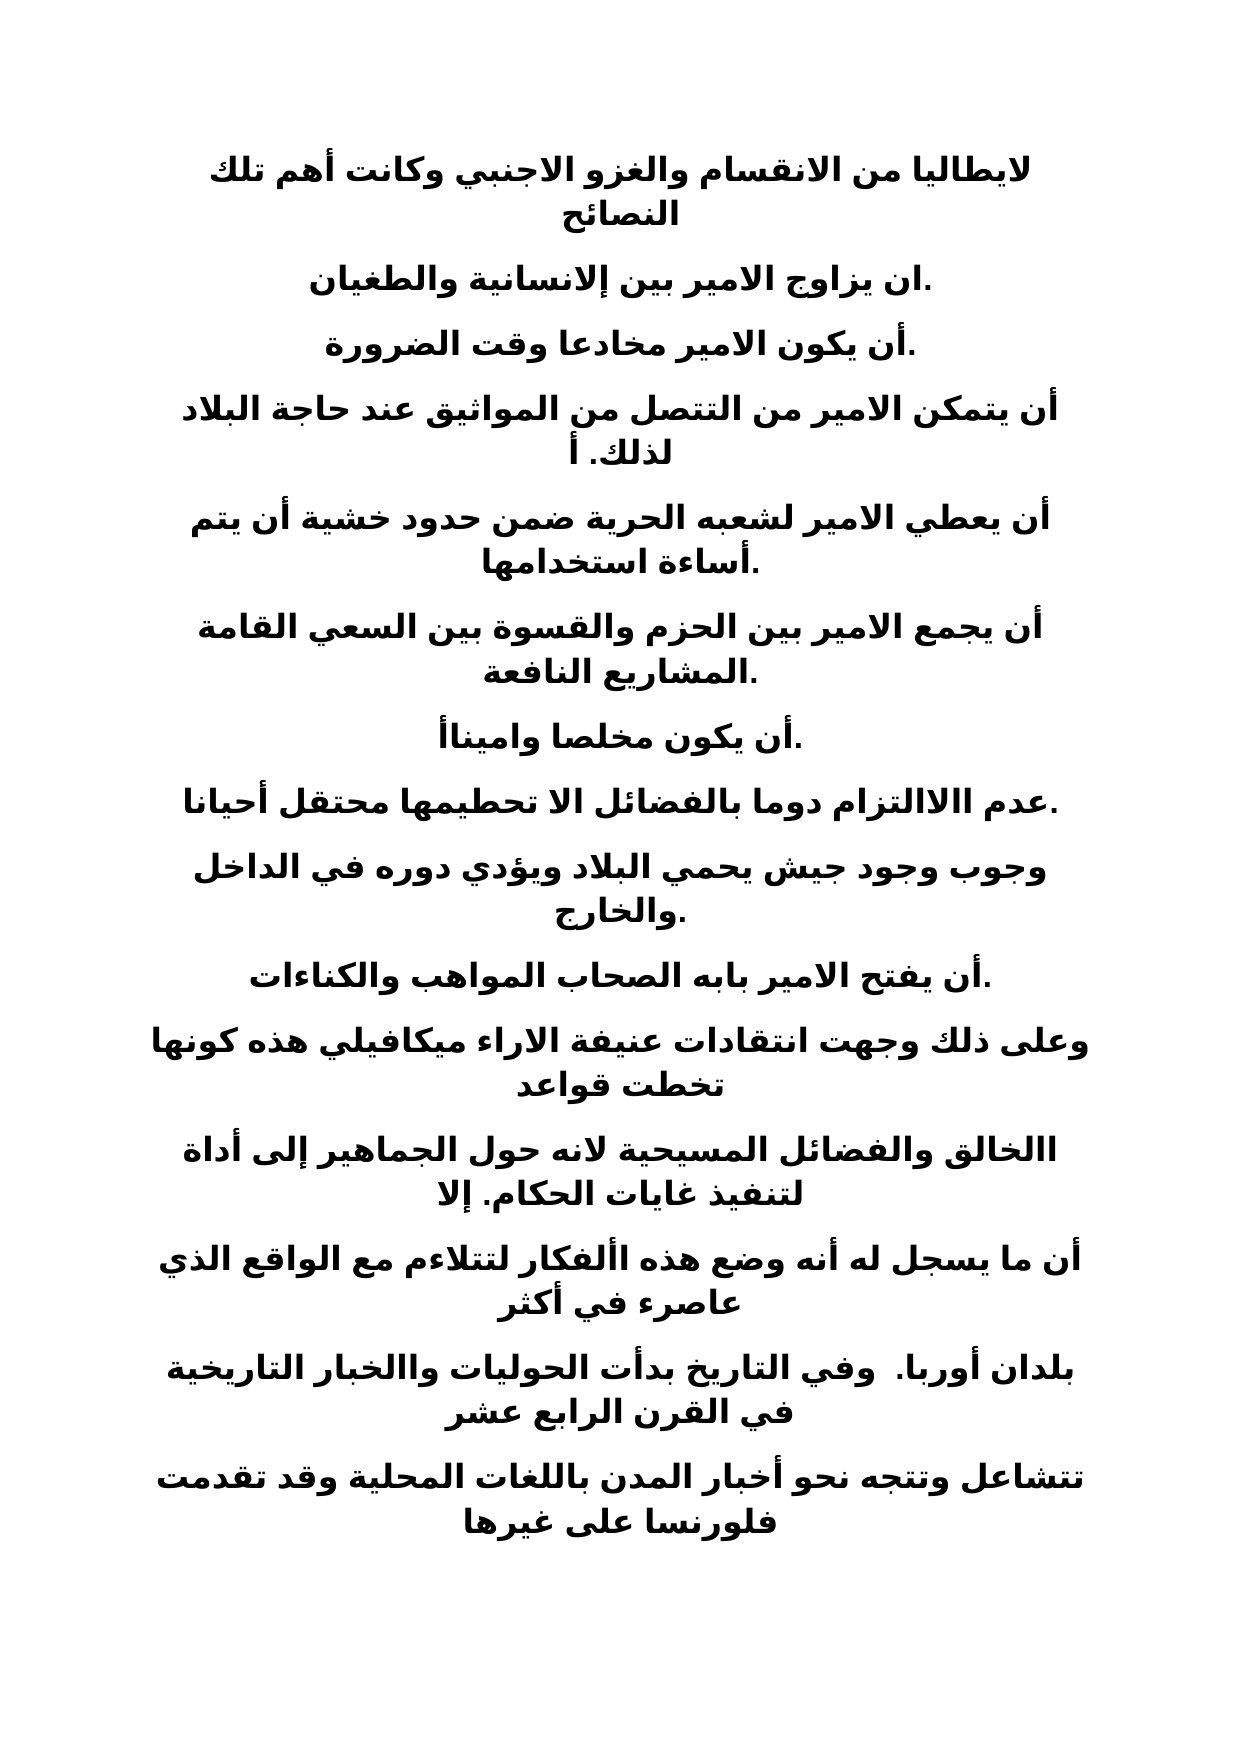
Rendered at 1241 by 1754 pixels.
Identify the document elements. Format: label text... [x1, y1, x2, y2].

text وجوب وجود جيش يحمي البلاد ويؤدي دوره في الداخل والخارج. [150, 847, 1090, 929]
text ان يزاوج الامير بين إلانسانية والطغيان. [150, 259, 1090, 298]
text أن يتمكن الامير من التتصل من المواثيق عند حاجة البلاد لذلك. أ [150, 389, 1090, 472]
text أن يفتح الامير بابه الصحاب المواهب والكناءات. [150, 956, 1090, 994]
text أن ما يسجل له أنه وضع هذه األفكار لتتلاءم مع الواقع الذي عاصرء في أكثر [150, 1239, 1090, 1322]
text االخالق والفضائل المسيحية لانه حول الجماهير إلى أداة لتنفيذ غايات الحكام. إلا [150, 1130, 1090, 1213]
text وعلى ذلك وجهت انتقادات عنيفة الاراء ميكافيلي هذه كونها تخطت قواعد [150, 1021, 1090, 1103]
text لايطاليا من الانقسام والغزو الاجنبي وكانت أهم تلك النصائح [150, 150, 1090, 233]
text بلدان أوربا. وفي التاريخ بدأت الحوليات واالخبار التاريخية في القرن الرابع عشر [150, 1348, 1090, 1431]
text تتشاعل وتتجه نحو أخبار المدن باللغات المحلية وقد تقدمت فلورنسا على غيرها [150, 1457, 1090, 1540]
text أن يكون مخلصا واميناأ. [150, 717, 1090, 755]
text أن يجمع الامير بين الحزم والقسوة بين السعي القامة المشاريع النافعة. [150, 607, 1090, 690]
text عدم االاالتزام دوما بالفضائل الا تحطيمها محتقل أحيانا. [150, 782, 1090, 820]
text أن يكون الامير مخادعا وقت الضرورة. [150, 324, 1090, 363]
text أن يعطي الامير لشعبه الحرية ضمن حدود خشية أن يتم أساءة استخدامها. [150, 498, 1090, 581]
